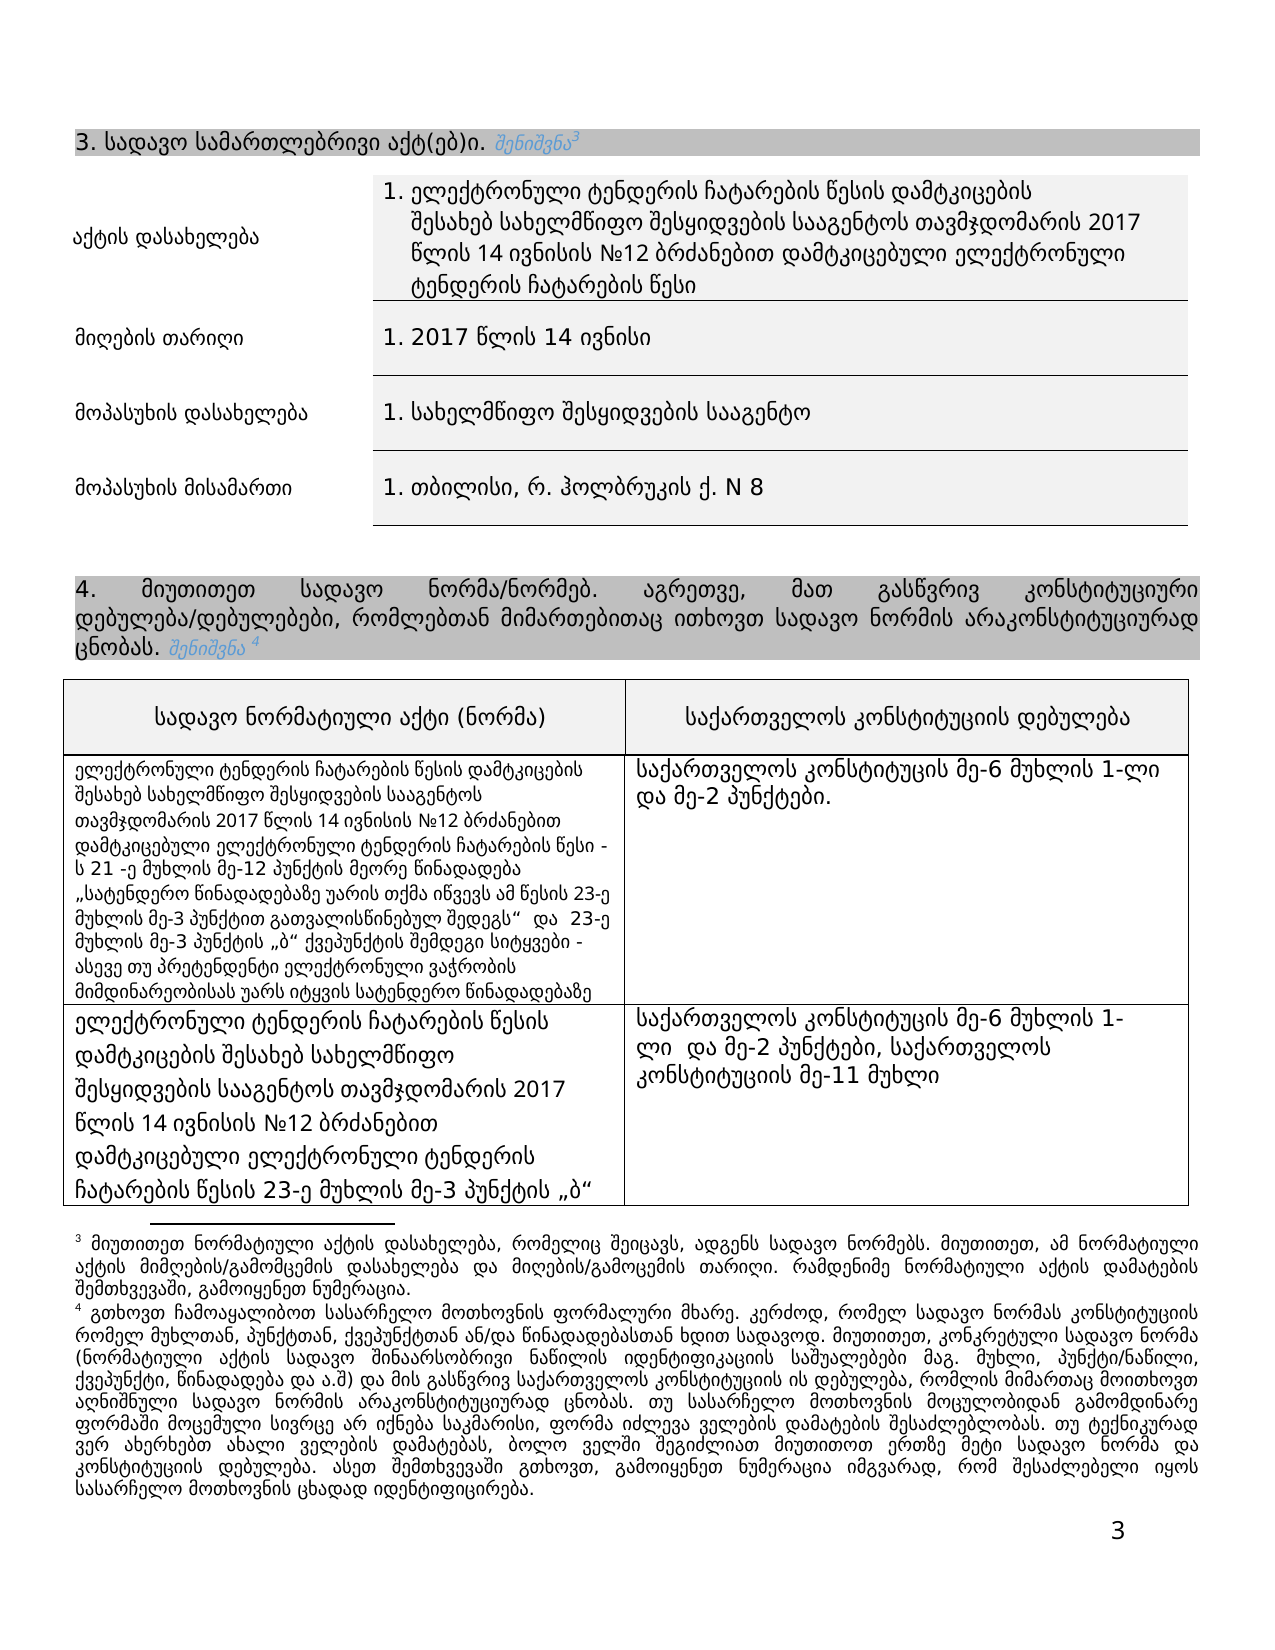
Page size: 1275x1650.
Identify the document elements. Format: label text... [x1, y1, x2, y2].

text 4. მიუთითეთ სადავო ნორმა/ნორმებ. აგრეთვე, მათ გასწვრივ კონსტიტუციური დებულება/დებულებები, რომლებთან მიმართებითაც ითხოვთ სადავო ნორმის არაკონსტიტუციურად ცნობას. შენიშვნა [75, 576, 1200, 660]
table_header საქართველოს კონსტიტუციის დებულება [626, 680, 1188, 754]
table_cell მოპასუხის დასახელება [63, 375, 373, 450]
table_header აქტის დასახელება [63, 175, 373, 300]
table_header საქართველოს კონსტიტუცის მე-6 მუხლის 1-ლი და მე-2 პუნქტები. [625, 756, 1188, 1004]
table_cell მოპასუხის მისამართი [63, 450, 373, 525]
table_cell 2017 წლის 14 ივნისი [373, 301, 1188, 375]
table_header სადავო ნორმატიული აქტი (ნორმა) [64, 680, 625, 754]
table_header ელექტრონული ტენდერის ჩატარების წესის დამტკიცების შესახებ სახელმწიფო შესყიდვების სააგენტოს თავმჯდომარის 2017 წლის 14 ივნისის №12 ბრძანებით დამტკიცებული ელექტრონული ტენდერის ჩატარების წესი [373, 175, 1188, 300]
table_cell თბილისი, რ. ჰოლბრუკის ქ. N 8 [373, 451, 1188, 525]
text 3. სადავო სამართლებრივი აქტ(ებ)ი. შენიშვნა [75, 129, 1200, 156]
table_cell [64, 1005, 624, 1205]
table_header ელექტრონული ტენდერის ჩატარების წესის დამტკიცების შესახებ სახელმწიფო შესყიდვების სააგენტოს თავმჯდომარის 2017 წლის 14 ივნისის №12 ბრძანებით დამტკიცებული ელექტრონული ტენდერის ჩატარების წესი -ს 21 -ე მუხლის მე-12 პუნქტის მეორე წინადადება „სატენდერო წინადადებაზე უარის თქმა იწვევს ამ წესის 23-ე მუხლის მე-3 პუნქტით გათვალისწინებულ შედეგს“ და 23-ე მუხლის მე-3 პუნქტის „ბ“ ქვეპუნქტის შემდეგი სიტყვები - ასევე თუ პრეტენდენტი ელექტრონული ვაჭრობის მიმდინარეობისას უარს იტყვის სატენდერო წინადადებაზე [64, 756, 624, 1004]
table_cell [625, 1005, 1188, 1205]
table_cell მიღების თარიღი [63, 300, 373, 375]
table_cell სახელმწიფო შესყიდვების სააგენტო [373, 376, 1188, 450]
